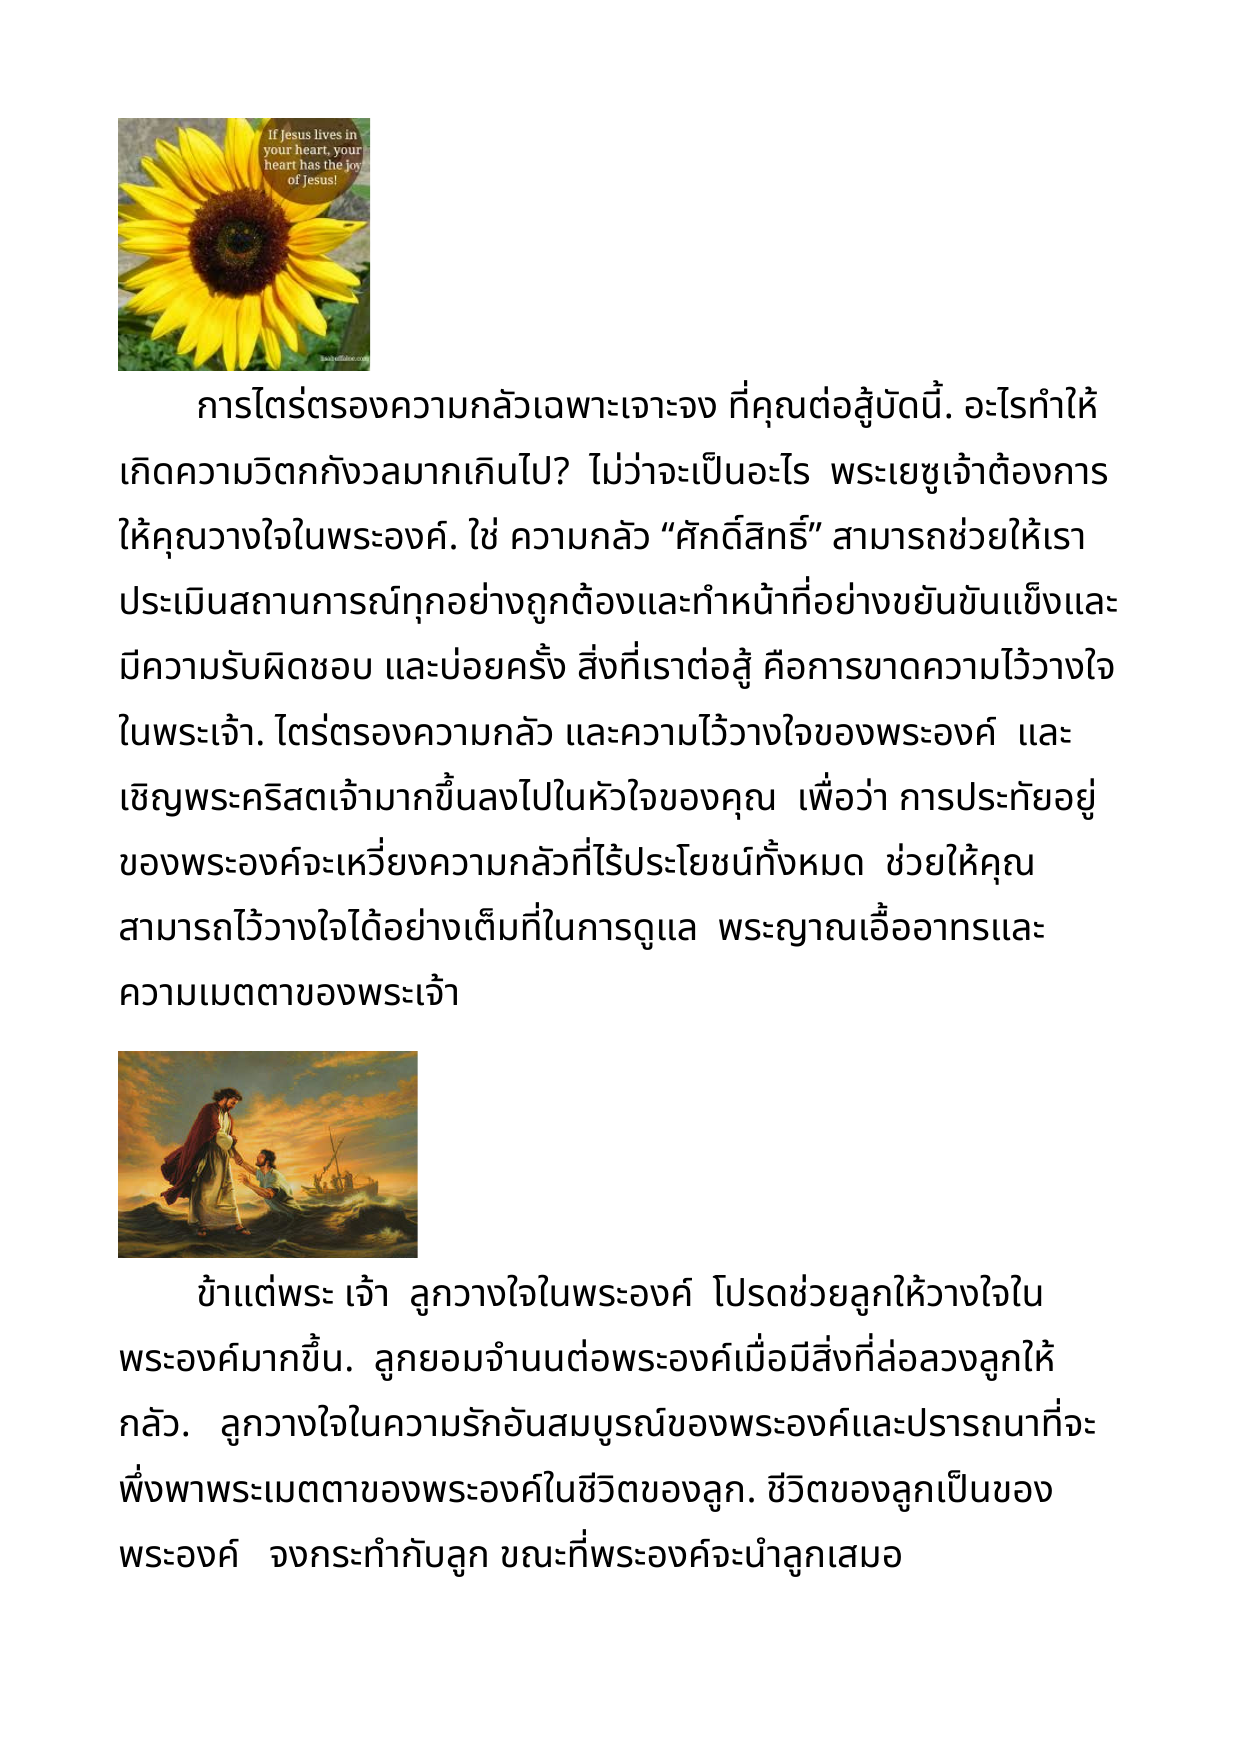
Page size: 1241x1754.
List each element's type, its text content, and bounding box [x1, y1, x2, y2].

text การไตร่ตรองความกลัวเฉพาะเจาะจง ที่คุณต่อสู้บัดนี้. อะไรทำให้เกิดความวิตกกังวลมากเกินไป? ไม่ว่าจะเป็นอะไร พระเยซูเจ้าต้องการให้คุณวางใจในพระองค์. ใช่ ความกลัว “ศักดิ์สิทธิ์” สามารถช่วยให้เรา ประเมินสถานการณ์ทุกอย่างถูกต้องและทำหน้าที่อย่างขยันขันแข็งและมีความรับผิดชอบ และบ่อยครั้ง สิ่งที่เราต่อสู้ คือการขาดความไว้วางใจในพระเจ้า. ไตร่ตรองความกลัว และความไว้วางใจของพระองค์ และเชิญพระคริสตเจ้ามากขึ้นลงไปในหัวใจของคุณ เพื่อว่า การประทัยอยู่ของพระองค์จะเหวี่ยงความกลัวที่ไร้ประโยชน์ทั้งหมด ช่วยให้คุณสามารถไว้วางใจได้อย่างเต็มที่ในการดูแล พระญาณเอื้ออาทรและความเมตตาของพระเจ้า [118, 118, 1122, 1022]
picture [118, 1051, 418, 1258]
text ข้าแต่พระ เจ้า ลูกวางใจในพระองค์ โปรดช่วยลูกให้วางใจในพระองค์มากขึ้น. ลูกยอมจำนนต่อพระองค์เมื่อมีสิ่งที่ล่อลวงลูกให้กลัว. ลูกวางใจในความรักอันสมบูรณ์ของพระองค์และปรารถนาที่จะพึ่งพาพระเมตตาของพระองค์ในชีวิตของลูก. ชีวิตของลูกเป็นของพระองค์ จงกระทำกับลูก ขณะที่พระองค์จะนำลูกเสมอ [118, 1052, 1122, 1584]
picture [118, 118, 371, 371]
